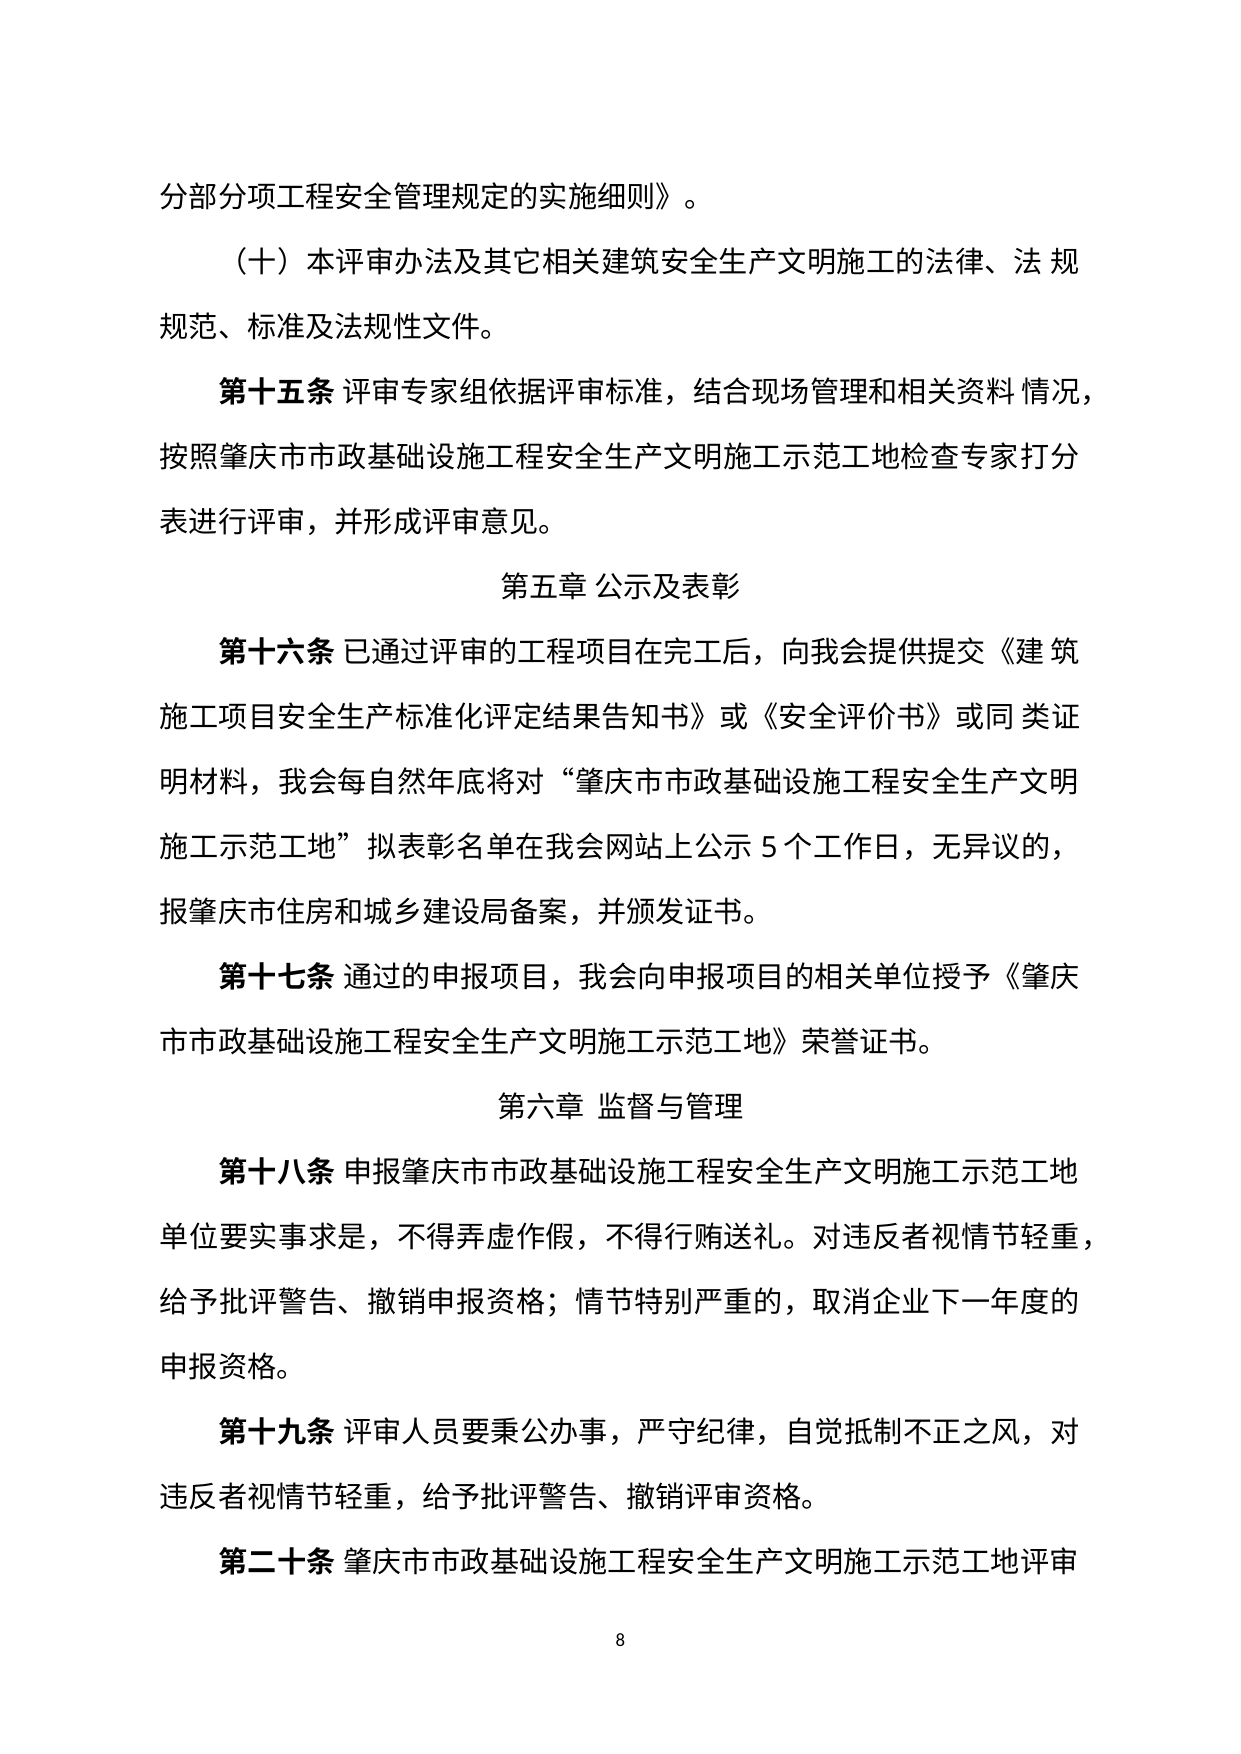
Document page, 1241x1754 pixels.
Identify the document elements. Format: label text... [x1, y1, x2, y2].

text （十）本评审办法及其它相关建筑安全生产文明施工的法律、法 规、规范、标准及法规性文件。 [159, 227, 1081, 357]
text 第十九条 评审人员要秉公办事，严守纪律，自觉抵制不正之风，对违反者视情节轻重，给予批评警告、撤销评审资格。 [159, 1397, 1081, 1527]
text 第十八条 申报肇庆市市政基础设施工程安全生产文明施工示范工地单位要实事求是，不得弄虚作假，不得行贿送礼。对违反者视情节轻重，给予批评警告、撤销申报资格；情节特别严重的，取消企业下一年度的申报资格。 [159, 1137, 1081, 1397]
text 第六章 监督与管理 [159, 1072, 1081, 1137]
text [159, 162, 1081, 227]
text 第十五条 评审专家组依据评审标准，结合现场管理和相关资料 情况，按照肇庆市市政基础设施工程安全生产文明施工示范工地检查专家打分表进行评审，并形成评审意见。 [159, 357, 1081, 552]
text 第五章 公示及表彰 [159, 552, 1081, 617]
text 第十七条 通过的申报项目，我会向申报项目的相关单位授予《肇庆市市政基础设施工程安全生产文明施工示范工地》荣誉证书。 [159, 942, 1081, 1072]
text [159, 1527, 1081, 1592]
text 第十六条 已通过评审的工程项目在完工后，向我会提供提交《建 筑施工项目安全生产标准化评定结果告知书》或《安全评价书》或同 类证明材料，我会每自然年底将对“肇庆市市政基础设施工程安全生产文明施工示范工地”拟表彰名单在我会网站上公示5个工作日，无异议的，报肇庆市住房和城乡建设局备案，并颁发证书。 [159, 617, 1081, 942]
